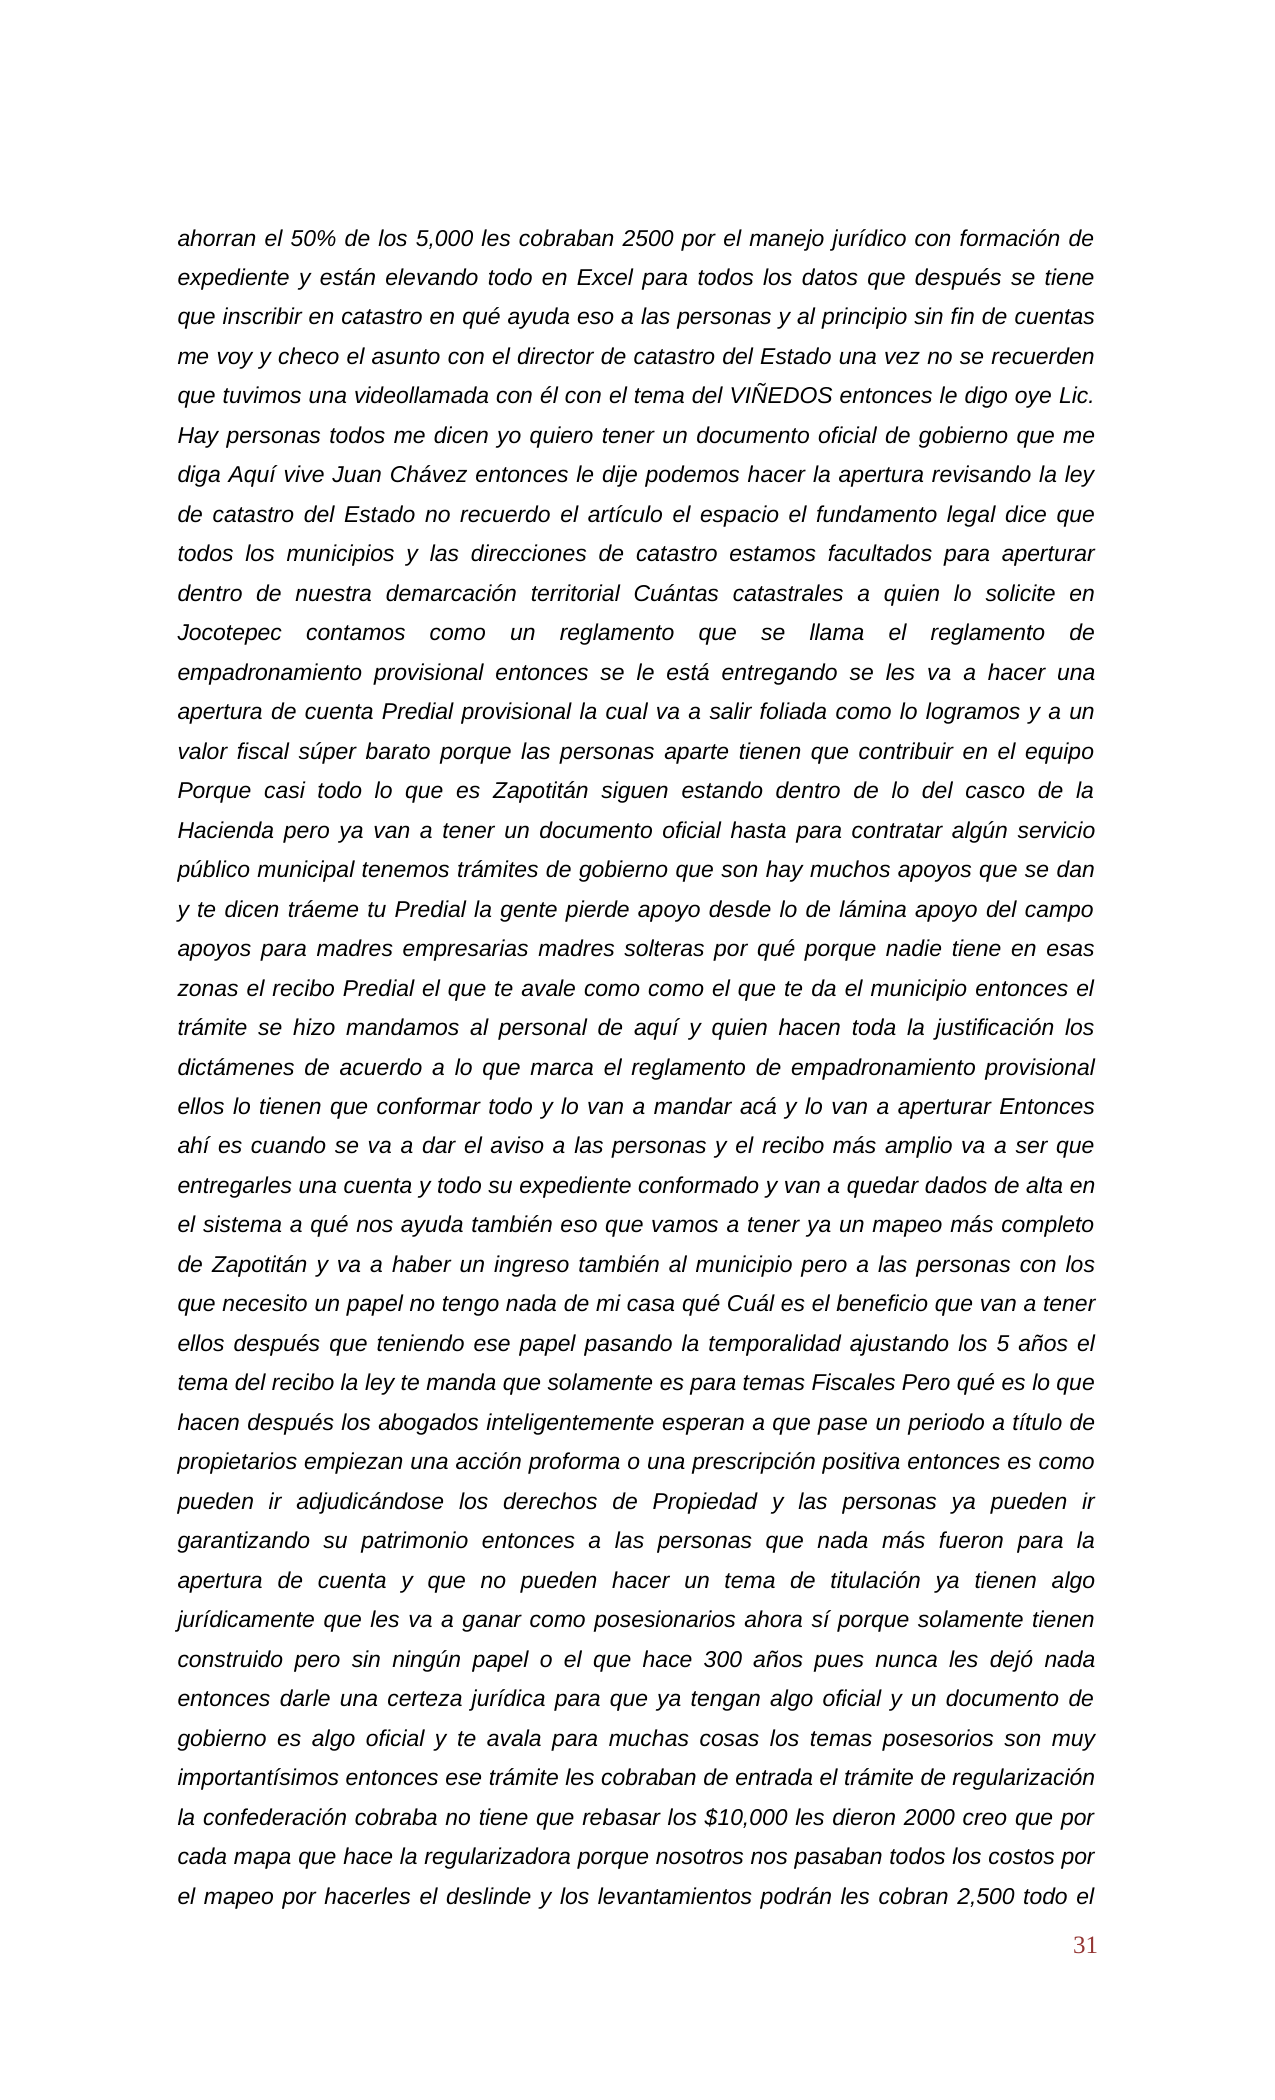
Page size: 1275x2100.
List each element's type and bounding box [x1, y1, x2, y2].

text [177, 224, 1098, 1909]
